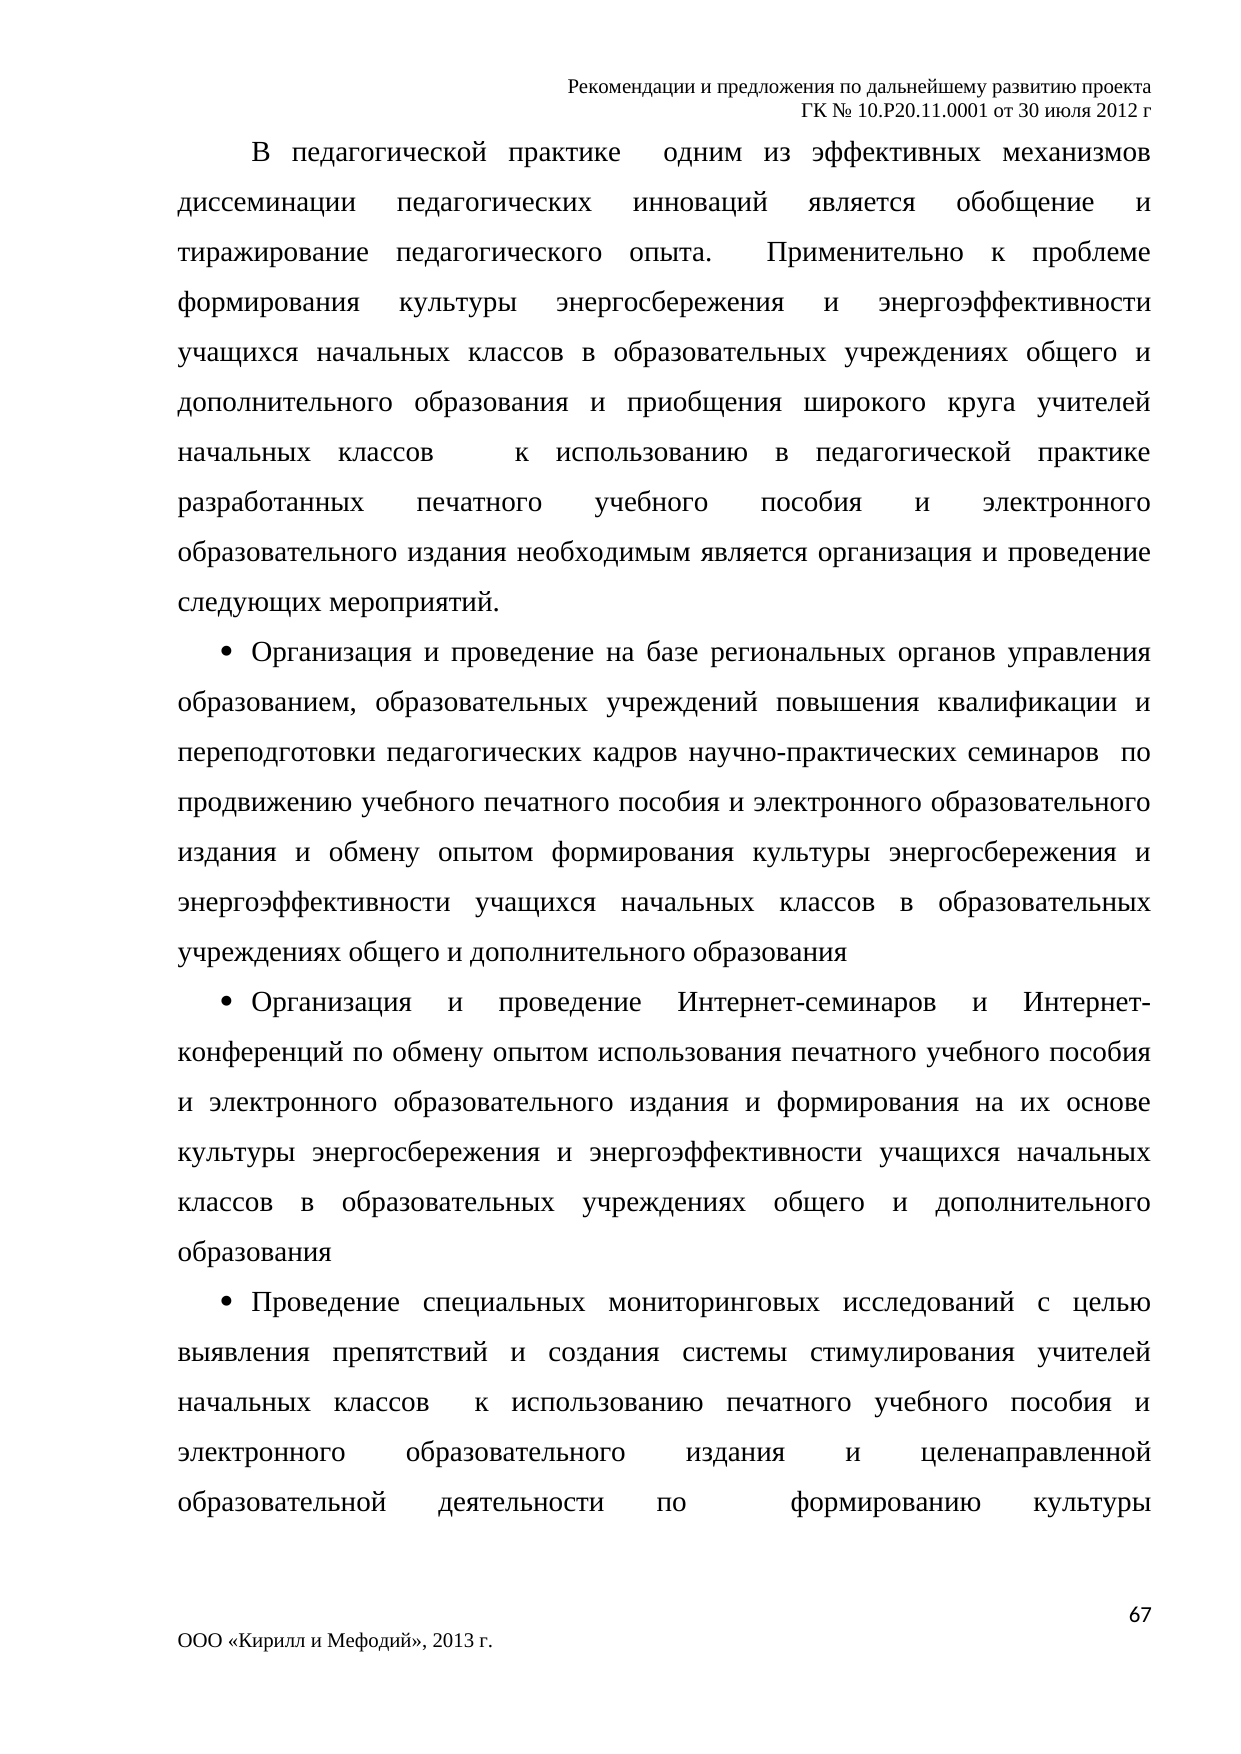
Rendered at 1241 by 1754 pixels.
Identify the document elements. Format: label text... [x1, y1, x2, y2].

text В педагогической практике одним из эффективных механизмов диссеминации педагогических инноваций является обобщение и тиражирование педагогического опыта. Применительно к проблеме формирования культуры энергосбережения и энергоэффективности учащихся начальных классов в образовательных учреждениях общего и дополнительного образования и приобщения широкого круга учителей начальных классов к использованию в педагогической практике разработанных печатного учебного пособия и электронного образовательного издания необходимым является организация и проведение следующих мероприятий. [177, 122, 1152, 622]
list Организация и проведение на базе региональных органов управления образованием, образовательных учреждений повышения квалификации и переподготовки педагогических кадров научно-практических семинаров по продвижению учебного печатного пособия и электронного образовательного издания и обмену опытом формирования культуры энергосбережения и энергоэффективности учащихся начальных классов в образовательных учреждениях общего и дополнительного образования [177, 622, 1152, 972]
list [177, 1272, 1152, 1522]
list Организация и проведение Интернет-семинаров и Интернет-конференций по обмену опытом использования печатного учебного пособия и электронного образовательного издания и формирования на их основе культуры энергосбережения и энергоэффективности учащихся начальных классов в образовательных учреждениях общего и дополнительного образования [177, 972, 1152, 1272]
